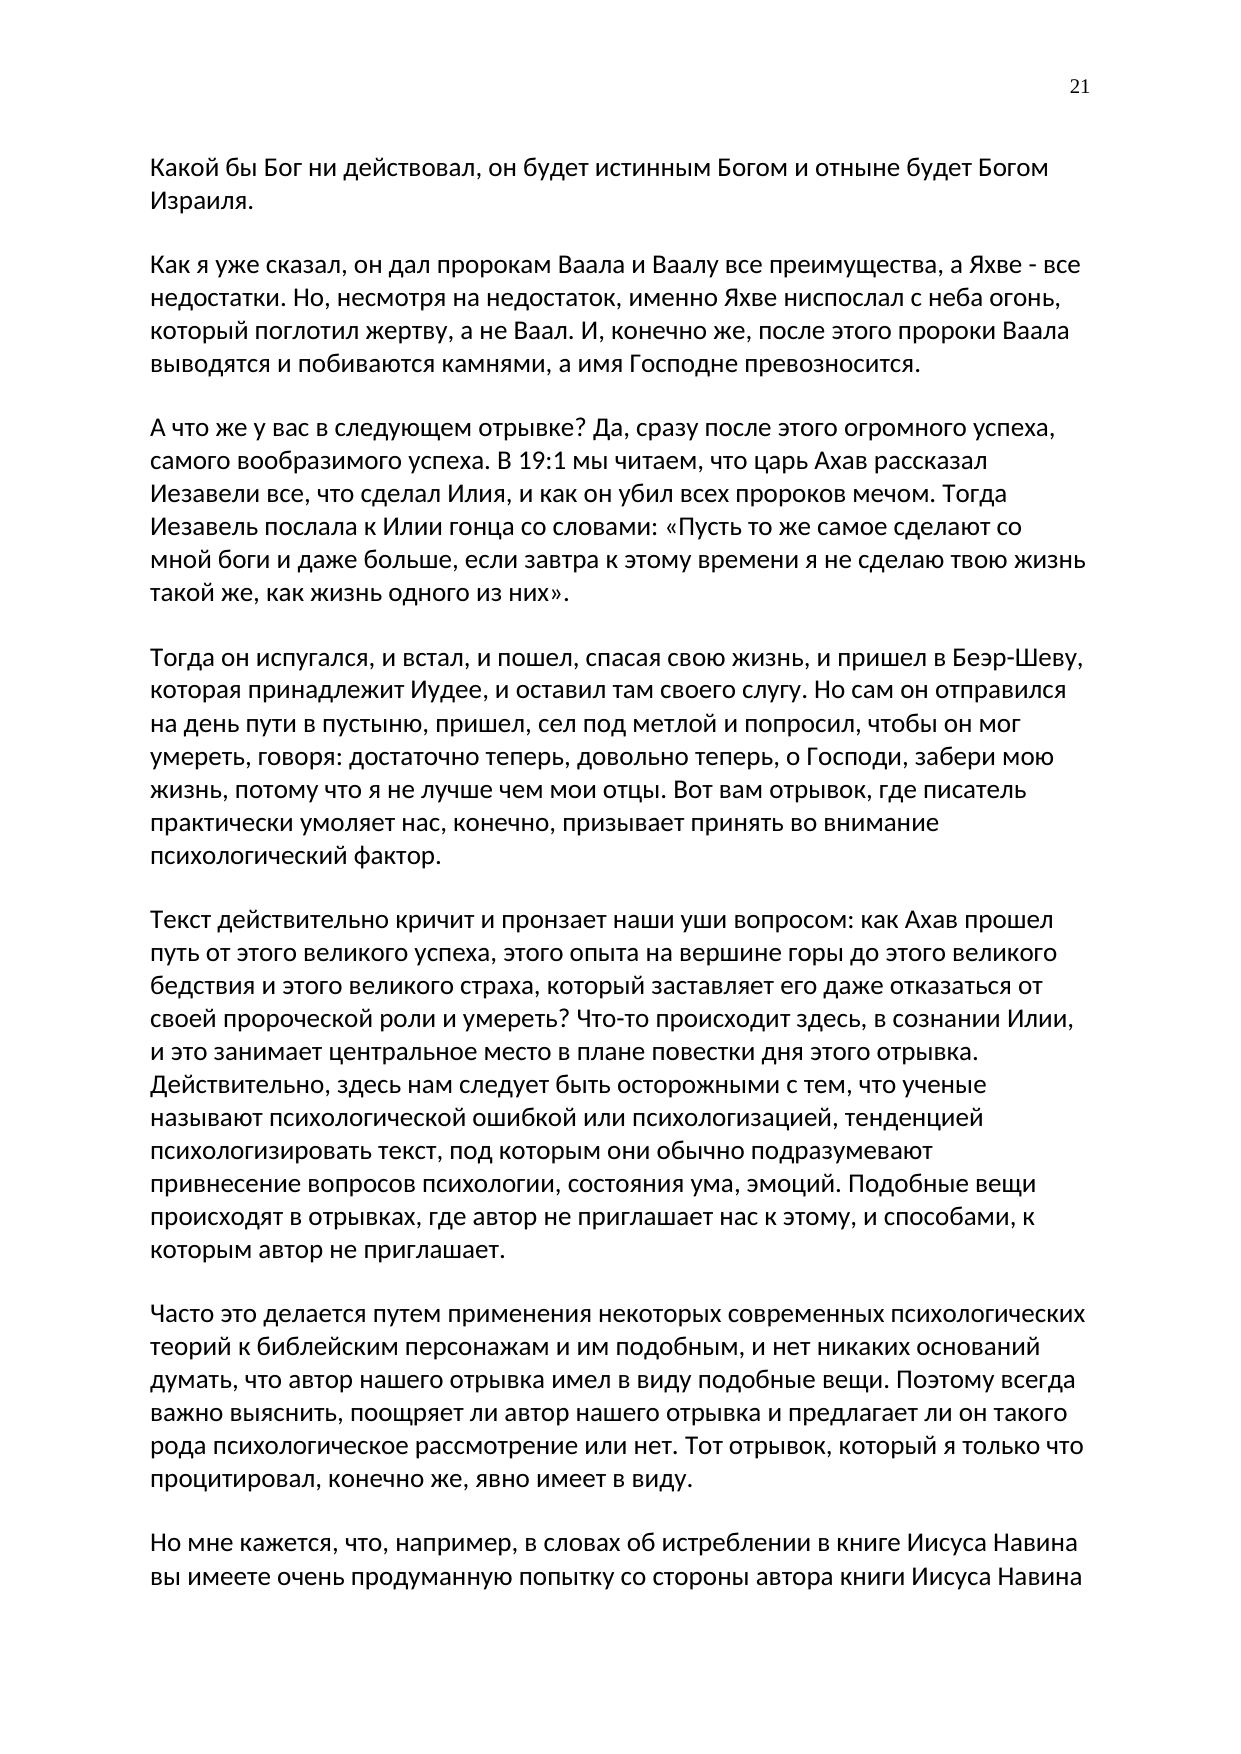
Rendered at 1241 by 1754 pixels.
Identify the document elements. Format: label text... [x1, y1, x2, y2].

text Текст действительно кричит и пронзает наши уши вопросом: как Ахав прошел путь от этого великого успеха, этого опыта на вершине горы до этого великого бедствия и этого великого страха, который заставляет его даже отказаться от своей пророческой роли и умереть? Что-то происходит здесь, в сознании Илии, и это занимает центральное место в плане повестки дня этого отрывка. Действительно, здесь нам следует быть осторожными с тем, что ученые называют психологической ошибкой или психологизацией, тенденцией психологизировать текст, под которым они обычно подразумевают привнесение вопросов психологии, состояния ума, эмоций. Подобные вещи происходят в отрывках, где автор не приглашает нас к этому, и способами, к которым автор не приглашает. [150, 902, 1090, 1265]
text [150, 150, 1090, 216]
text Тогда он испугался, и встал, и пошел, спасая свою жизнь, и пришел в Беэр-Шеву, которая принадлежит Иудее, и оставил там своего слугу. Но сам он отправился на день пути в пустыню, пришел, сел под метлой и попросил, чтобы он мог умереть, говоря: достаточно теперь, довольно теперь, о Господи, забери мою жизнь, потому что я не лучше чем мои отцы. Вот вам отрывок, где писатель практически умоляет нас, конечно, призывает принять во внимание психологический фактор. [150, 640, 1090, 871]
text А что же у вас в следующем отрывке? Да, сразу после этого огромного успеха, самого вообразимого успеха. В 19:1 мы читаем, что царь Ахав рассказал Иезавели все, что сделал Илия, и как он убил всех пророков мечом. Тогда Иезавель послала к Илии гонца со словами: «Пусть то же самое сделают со мной боги и даже больше, если завтра к этому времени я не сделаю твою жизнь такой же, как жизнь одного из них». [150, 410, 1090, 608]
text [150, 1526, 1090, 1592]
text Часто это делается путем применения некоторых современных психологических теорий к библейским персонажам и им подобным, и нет никаких оснований думать, что автор нашего отрывка имел в виду подобные вещи. Поэтому всегда важно выяснить, поощряет ли автор нашего отрывка и предлагает ли он такого рода психологическое рассмотрение или нет. Тот отрывок, который я только что процитировал, конечно же, явно имеет в виду. [150, 1296, 1090, 1494]
text Как я уже сказал, он дал пророкам Ваала и Ваалу все преимущества, а Яхве - все недостатки. Но, несмотря на недостаток, именно Яхве ниспослал с неба огонь, который поглотил жертву, а не Ваал. И, конечно же, после этого пророки Ваала выводятся и побиваются камнями, а имя Господне превозносится. [150, 247, 1090, 379]
